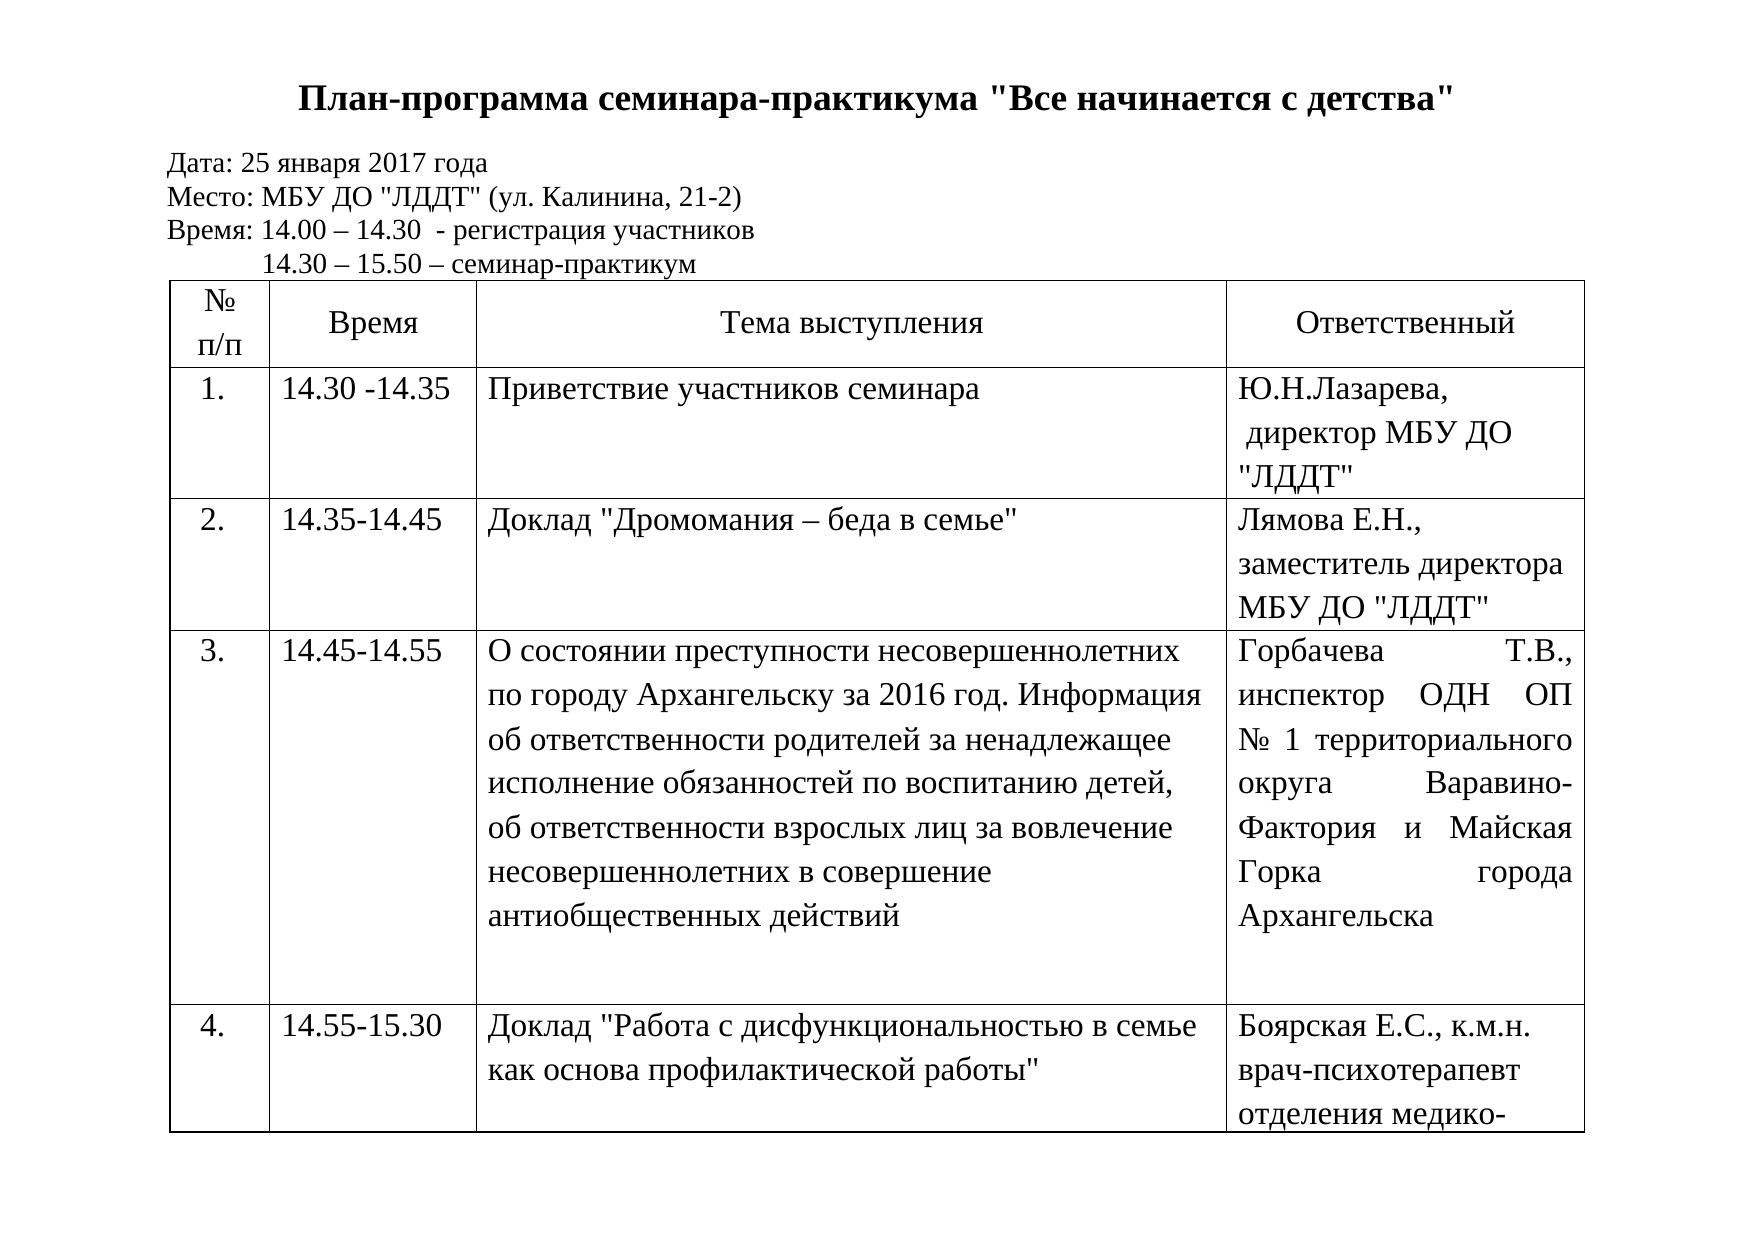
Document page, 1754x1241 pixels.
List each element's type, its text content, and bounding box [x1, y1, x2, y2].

table_cell 14.35-14.45 [270, 499, 476, 629]
text План-программа семинара-практикума "Все начинается с детства" [75, 75, 1679, 118]
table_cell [1227, 1005, 1584, 1131]
table_header № п/п [171, 281, 269, 367]
table_header Ответственный [1227, 281, 1584, 367]
table_cell 14.45-14.55 [270, 631, 476, 1004]
table_cell 3. [171, 631, 269, 1004]
table_cell 1. [171, 368, 269, 498]
text Место: МБУ ДО "ЛДДТ" (ул. Калинина, 21-2) [75, 179, 1679, 212]
text Дата: 25 января 2017 года [75, 145, 1679, 179]
table_cell Ю.Н.Лазарева, директор МБУ ДО "ЛДДТ" [1227, 368, 1584, 498]
table_header Тема выступления [477, 281, 1226, 367]
table_cell Горбачева Т.В., инспектор ОДН ОП № 1 территориального округа Варавино-Фактория и Майская Горка города Архангельска [1227, 631, 1584, 1004]
text Время: 14.00 – 14.30 - регистрация участников [75, 212, 1679, 246]
table_cell Доклад "Дромомания – беда в семье" [477, 499, 1226, 629]
table_cell Лямова Е.Н., заместитель директора МБУ ДО "ЛДДТ" [1227, 499, 1584, 629]
table_header Время [270, 281, 476, 367]
table_cell 14.30 -14.35 [270, 368, 476, 498]
table_cell 2. [171, 499, 269, 629]
table_cell 4. [171, 1005, 269, 1131]
table_cell 14.55-15.30 [270, 1005, 476, 1131]
table_cell Приветствие участников семинара [477, 368, 1226, 498]
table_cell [477, 1005, 1226, 1131]
table_cell О состоянии преступности несовершеннолетних по городу Архангельску за 2016 год. Информация об ответственности родителей за ненадлежащее исполнение обязанностей по воспитанию детей, об ответственности взрослых лиц за вовлечение несовершеннолетних в совершение антиобщественных действий [477, 631, 1226, 1004]
text 14.30 – 15.50 – семинар-практикум [75, 246, 1679, 279]
